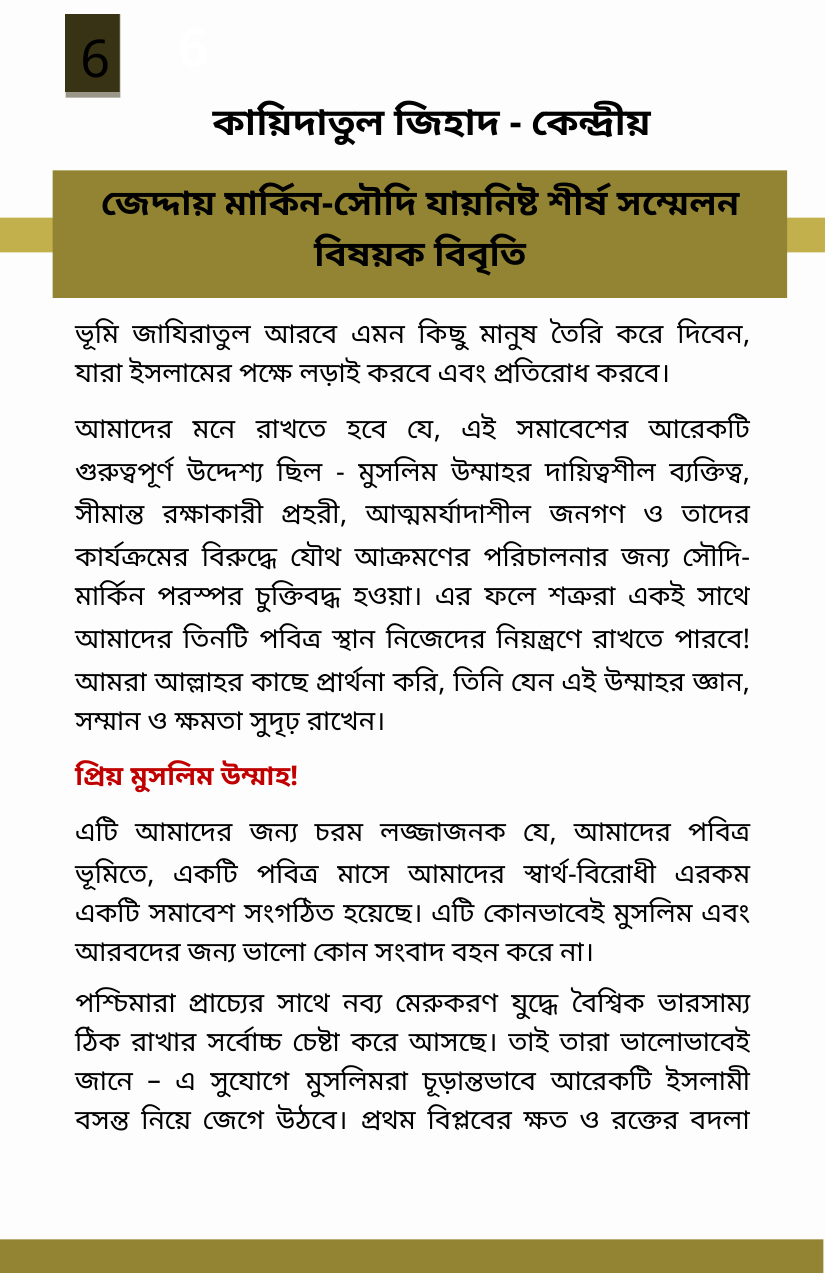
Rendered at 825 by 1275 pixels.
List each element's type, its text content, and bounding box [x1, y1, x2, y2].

text আমাদের মনে রাখতে হবে যে, এই সমাবেশের আরেকটি গুরুত্বপূর্ণ উদ্দেশ্য ছিল - মুসলিম উম্মাহর দায়িত্বশীল ব্যক্তিত্ব, সীমান্ত রক্ষাকারী প্রহরী, আত্মমর্যাদাশীল জনগণ ও তাদের কার্যক্রমের বিরুদ্ধে যৌথ আক্রমণের পরিচালনার জন্য সৌদি-মার্কিন পরস্পর চুক্তিবদ্ধ হওয়া। এর ফলে শত্রুরা একই সাথে আমাদের তিনটি পবিত্র স্থান নিজেদের নিয়ন্ত্রণে রাখতে পারবে! আমরা আল্লাহর কাছে প্রার্থনা করি, তিনি যেন এই উম্মাহর জ্ঞান, সম্মান ও ক্ষমতা সুদৃঢ় রাখেন। [75, 409, 750, 741]
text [75, 315, 750, 394]
text এটি আমাদের জন্য চরম লজ্জাজনক যে, আমাদের পবিত্র ভূমিতে, একটি পবিত্র মাসে আমাদের স্বার্থ-বিরোধী এরকম একটি সমাবেশ সংগঠিত হয়েছে। এটি কোনভাবেই মুসলিম এবং আরবদের জন্য ভালো কোন সংবাদ বহন করে না। [75, 812, 750, 972]
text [75, 988, 750, 1140]
text প্রিয় মুসলিম উম্মাহ! [75, 756, 750, 796]
